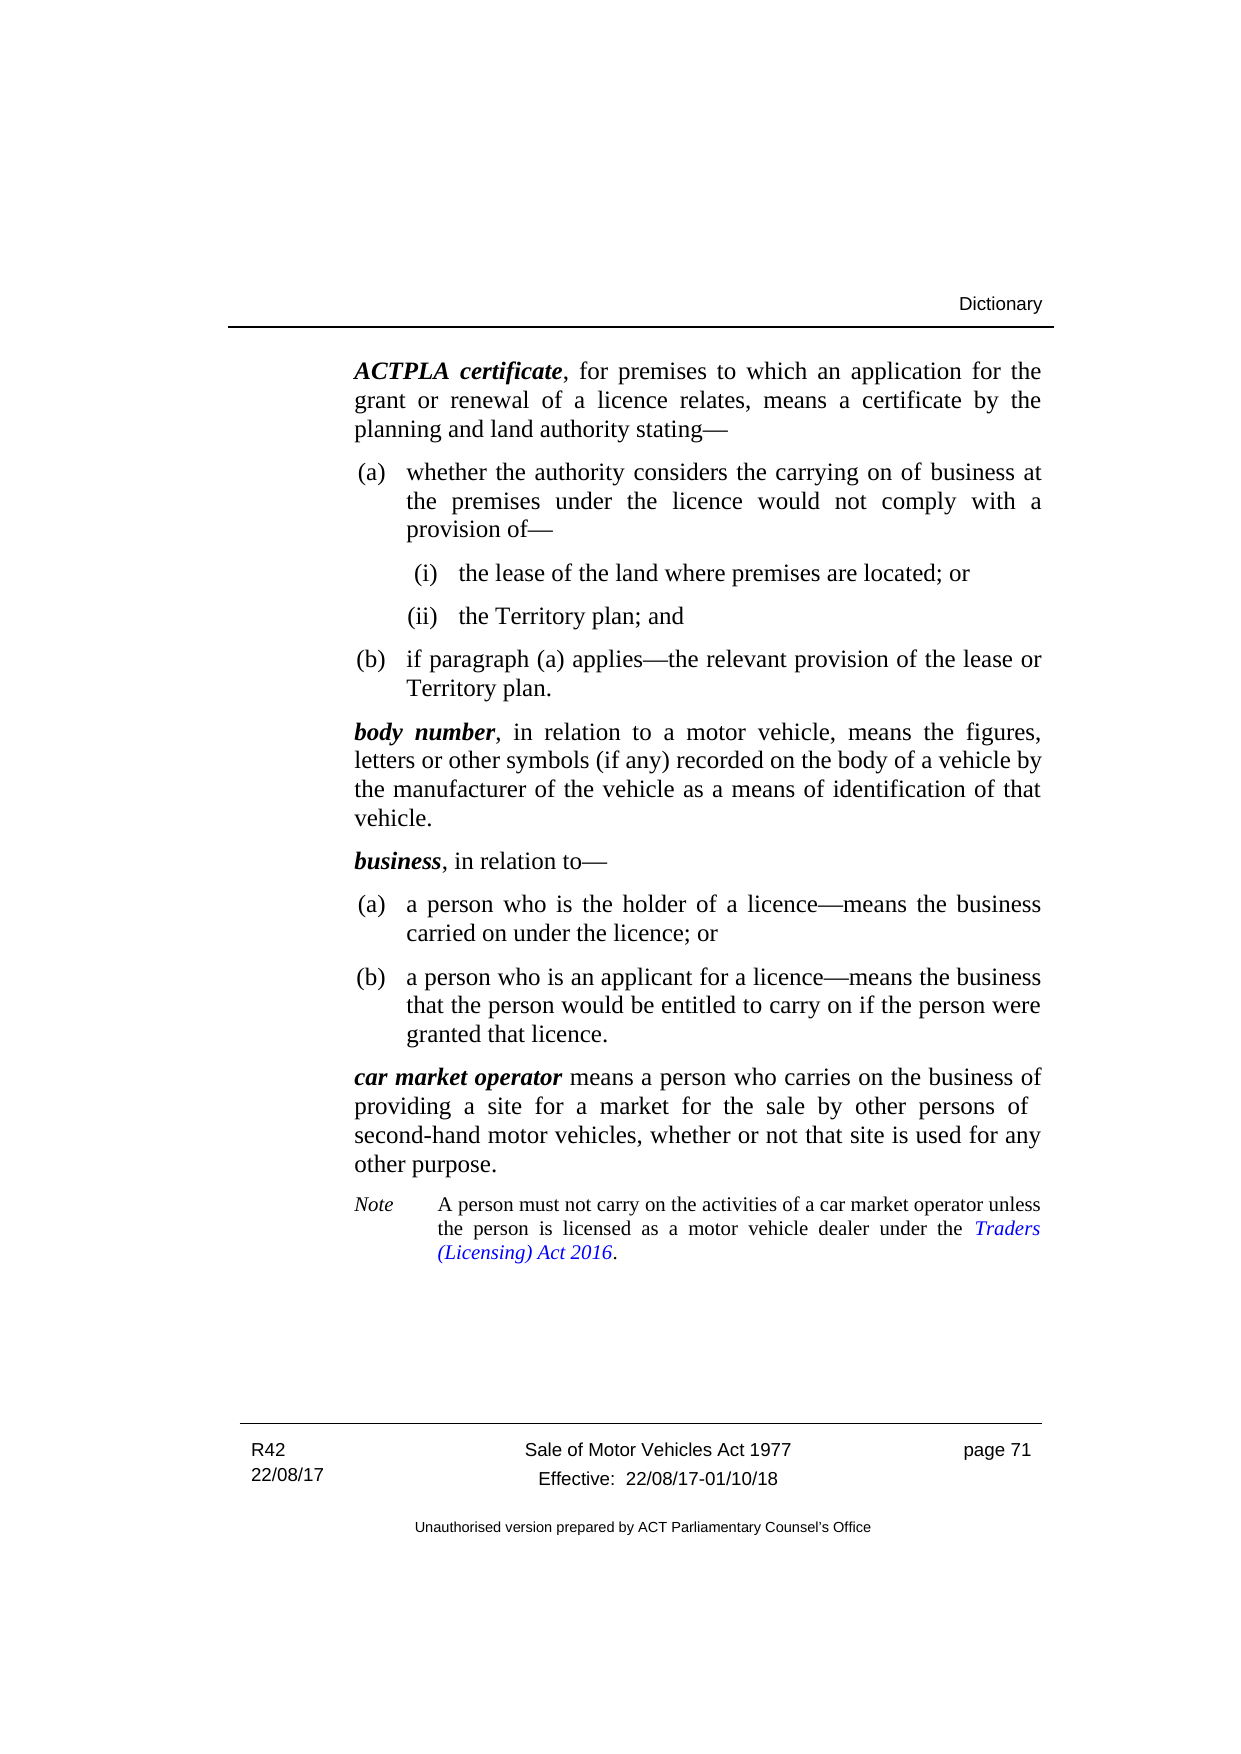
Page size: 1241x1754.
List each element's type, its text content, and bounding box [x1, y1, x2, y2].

text car market operator means a person who carries on the business of providing a site for a market for the sale by other persons of second-hand motor vehicles, whether or not that site is used for any other purpose. [354, 1062, 1042, 1177]
text body number, in relation to a motor vehicle, means the figures, letters or other symbols (if any) recorded on the body of a vehicle by the manufacturer of the vehicle as a means of identification of that vehicle. [354, 717, 1042, 832]
text (b) a person who is an applicant for a licence—means the business that the person would be entitled to carry on if the person were granted that licence. [239, 962, 1042, 1048]
text (a) a person who is the holder of a licence—means the business carried on under the licence; or [239, 889, 1042, 947]
text ACTPLA certificate, for premises to which an application for the grant or renewal of a licence relates, means a certificate by the planning and land authority stating— [354, 356, 1042, 442]
text (b) if paragraph (a) applies—the relevant provision of the lease or Territory plan. [239, 644, 1042, 702]
text (ii) the Territory plan; and [239, 601, 1042, 630]
text (a) whether the authority considers the carrying on of business at the premises under the licence would not comply with a provision of— [239, 457, 1042, 543]
text (i) the lease of the land where premises are located; or [239, 558, 1042, 587]
text Note A person must not carry on the activities of a car market operator unless the person is licensed as a motor vehicle dealer under the Traders (Licensing) Act 2016. [354, 1192, 1042, 1264]
text business, in relation to— [354, 846, 1042, 875]
